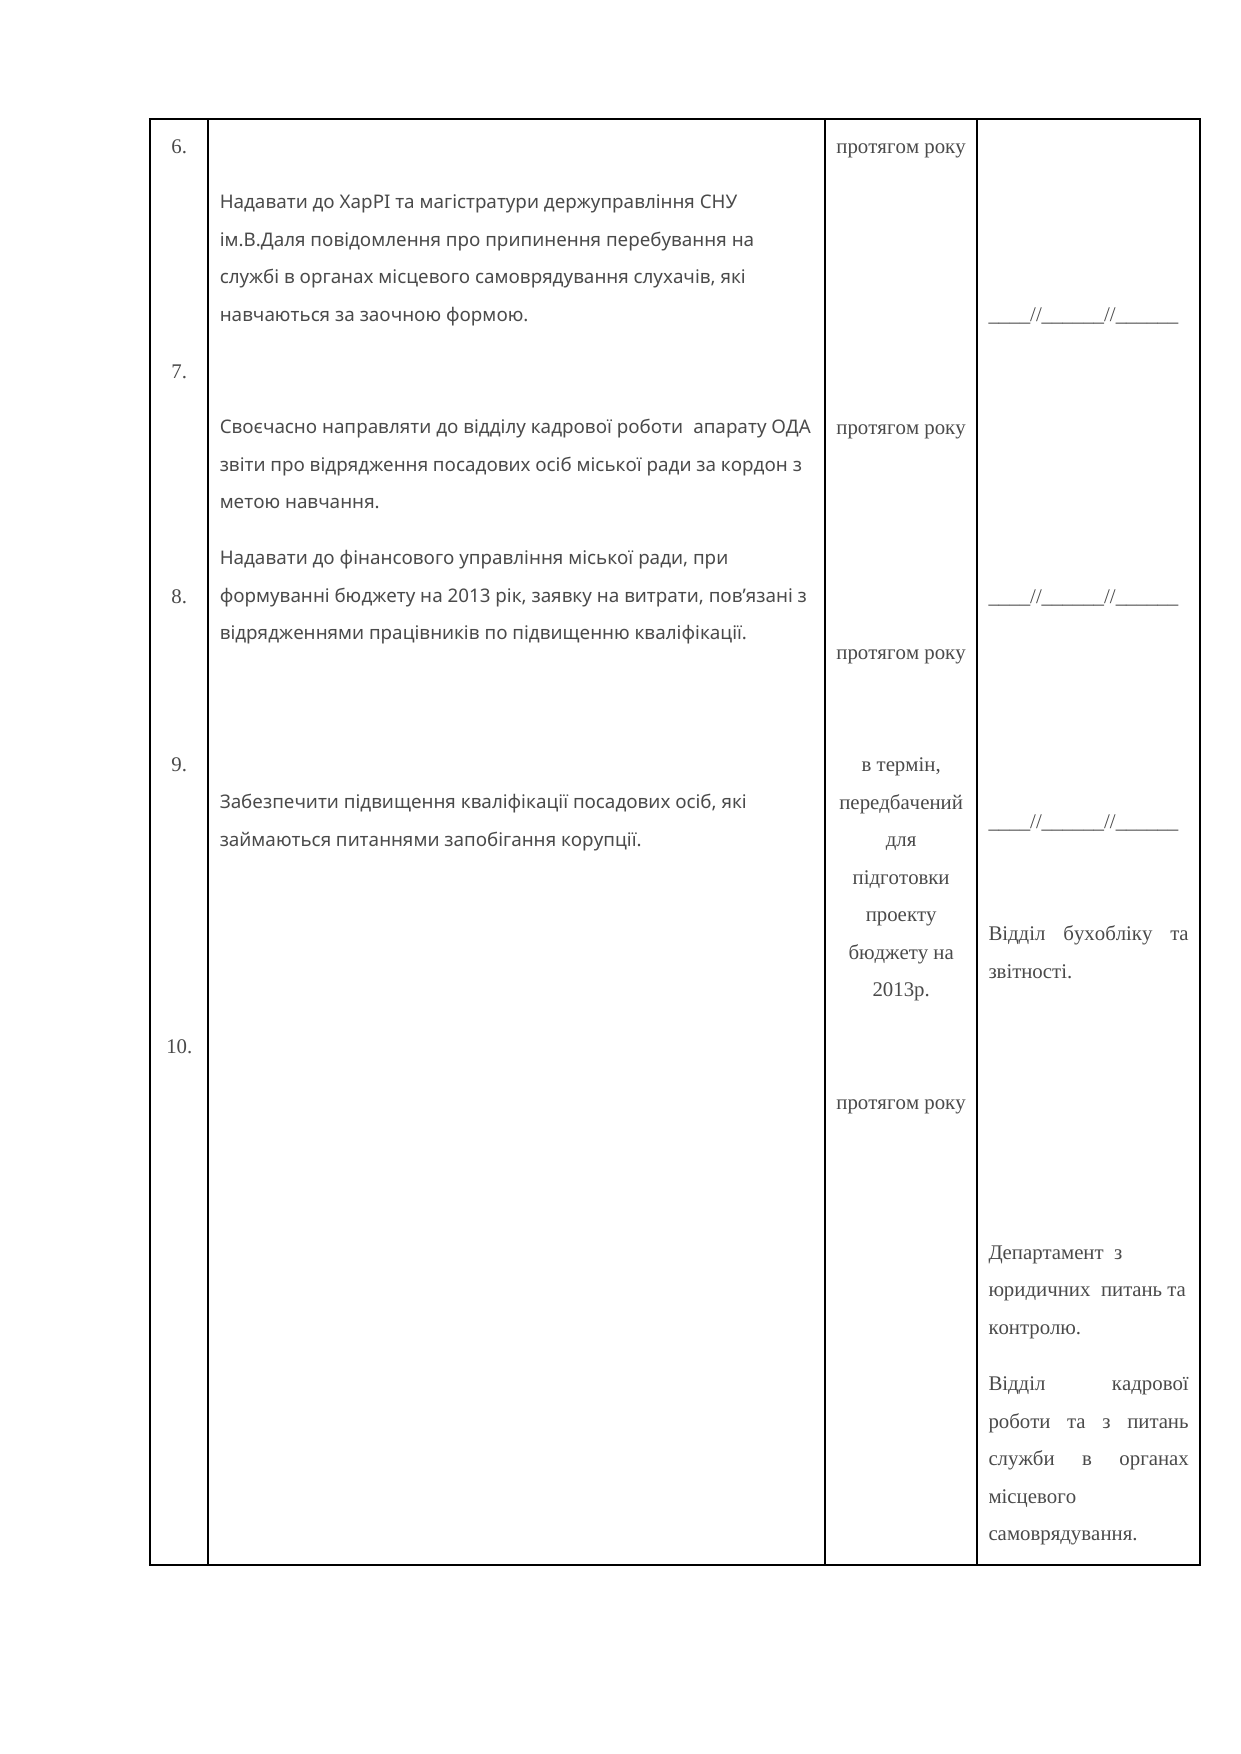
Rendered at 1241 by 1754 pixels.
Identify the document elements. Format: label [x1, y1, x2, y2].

table_cell [978, 120, 1199, 1564]
table_cell [151, 120, 207, 1564]
table_cell [826, 120, 976, 1564]
table_cell [209, 120, 824, 1564]
